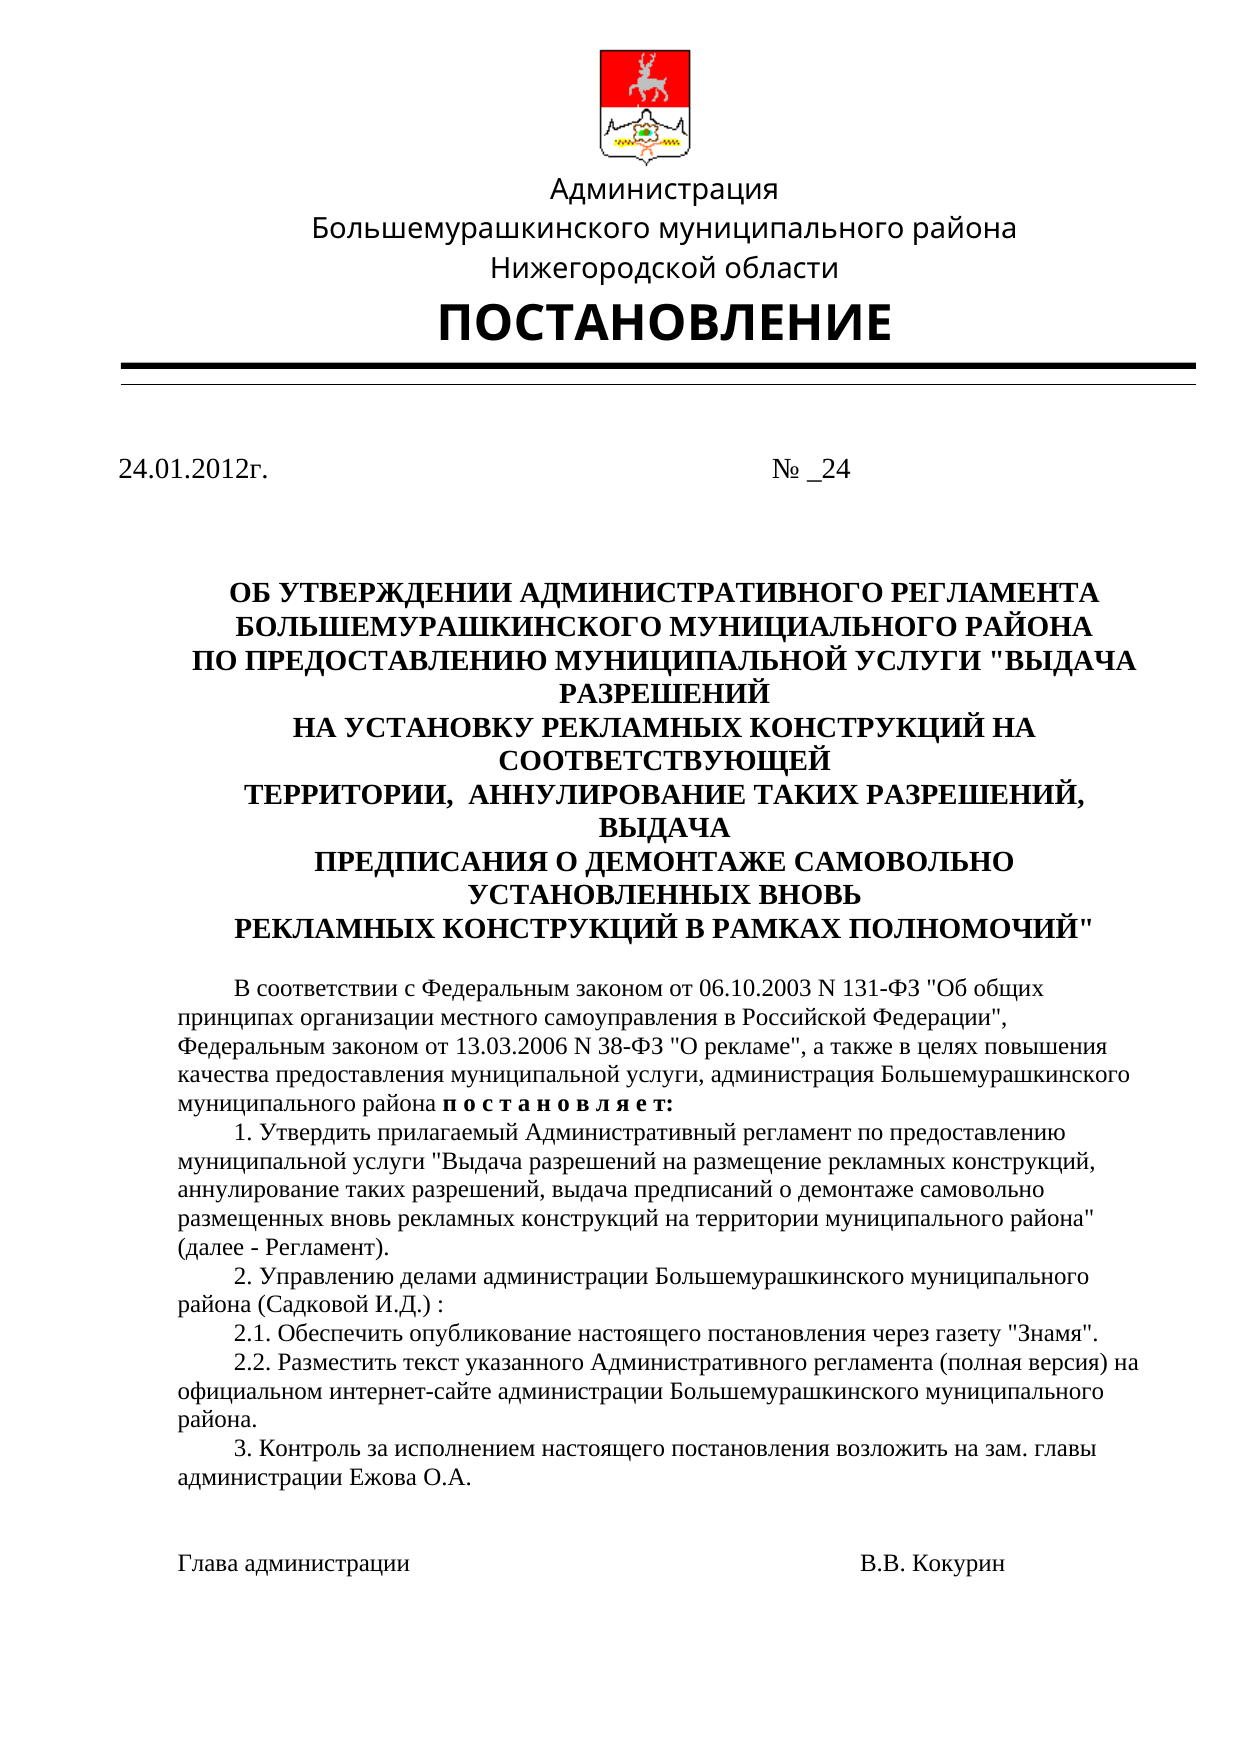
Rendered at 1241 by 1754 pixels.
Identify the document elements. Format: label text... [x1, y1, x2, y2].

title НА УСТАНОВКУ РЕКЛАМНЫХ КОНСТРУКЦИЙ НА СООТВЕТСТВУЮЩЕЙ [177, 710, 1152, 777]
text 1. Утвердить прилагаемый Административный регламент по предоставлению муниципальной услуги "Выдача разрешений на размещение рекламных конструкций, аннулирование таких разрешений, выдача предписаний о демонтаже самовольно размещенных вновь рекламных конструкций на территории муниципального района" (далее - Регламент). [177, 1117, 1152, 1261]
text Нижегородской области [177, 247, 1152, 287]
text В соответствии с Федеральным законом от 06.10.2003 N 131-ФЗ "Об общих принципах организации местного самоуправления в Российской Федерации", Федеральным законом от 13.03.2006 N 38-ФЗ "О рекламе", а также в целях повышения качества предоставления муниципальной услуги, администрация Большемурашкинского муниципального района п о с т а н о в л я е т: [177, 973, 1152, 1117]
text 2.1. Обеспечить опубликование настоящего постановления через газету "Знамя". [177, 1318, 1152, 1347]
text Глава администрации В.В. Кокурин [177, 1548, 1152, 1577]
text 2.2. Разместить текст указанного Административного регламента (полная версия) на официальном интернет-сайте администрации Большемурашкинского муниципального района. [177, 1347, 1152, 1433]
text Большемурашкинского муниципального района [177, 208, 1152, 247]
title РЕКЛАМНЫХ КОНСТРУКЦИЙ В РАМКАХ ПОЛНОМОЧИЙ" [177, 911, 1152, 944]
title ТЕРРИТОРИИ, АННУЛИРОВАНИЕ ТАКИХ РАЗРЕШЕНИЙ, ВЫДАЧА [177, 777, 1152, 844]
title ПО ПРЕДОСТАВЛЕНИЮ МУНИЦИПАЛЬНОЙ УСЛУГИ "ВЫДАЧА РАЗРЕШЕНИЙ [177, 643, 1152, 710]
text 3. Контроль за исполнением настоящего постановления возложить на зам. главы администрации Ежова О.А. [177, 1433, 1152, 1491]
title ПРЕДПИСАНИЯ О ДЕМОНТАЖЕ САМОВОЛЬНО УСТАНОВЛЕННЫХ ВНОВЬ [177, 844, 1152, 911]
picture [589, 43, 703, 169]
text 2. Управлению делами администрации Большемурашкинского муниципального района (Садковой И.Д.) : [177, 1261, 1152, 1318]
text 24.01.2012г. № _24 [118, 451, 1152, 484]
title Администрация [177, 118, 1152, 208]
title ОБ УТВЕРЖДЕНИИ АДМИНИСТРАТИВНОГО РЕГЛАМЕНТА БОЛЬШЕМУРАШКИНСКОГО МУНИЦИАЛЬНОГО РАЙОНА [177, 576, 1152, 643]
text ПОСТАНОВЛЕНИЕ [177, 287, 1152, 355]
